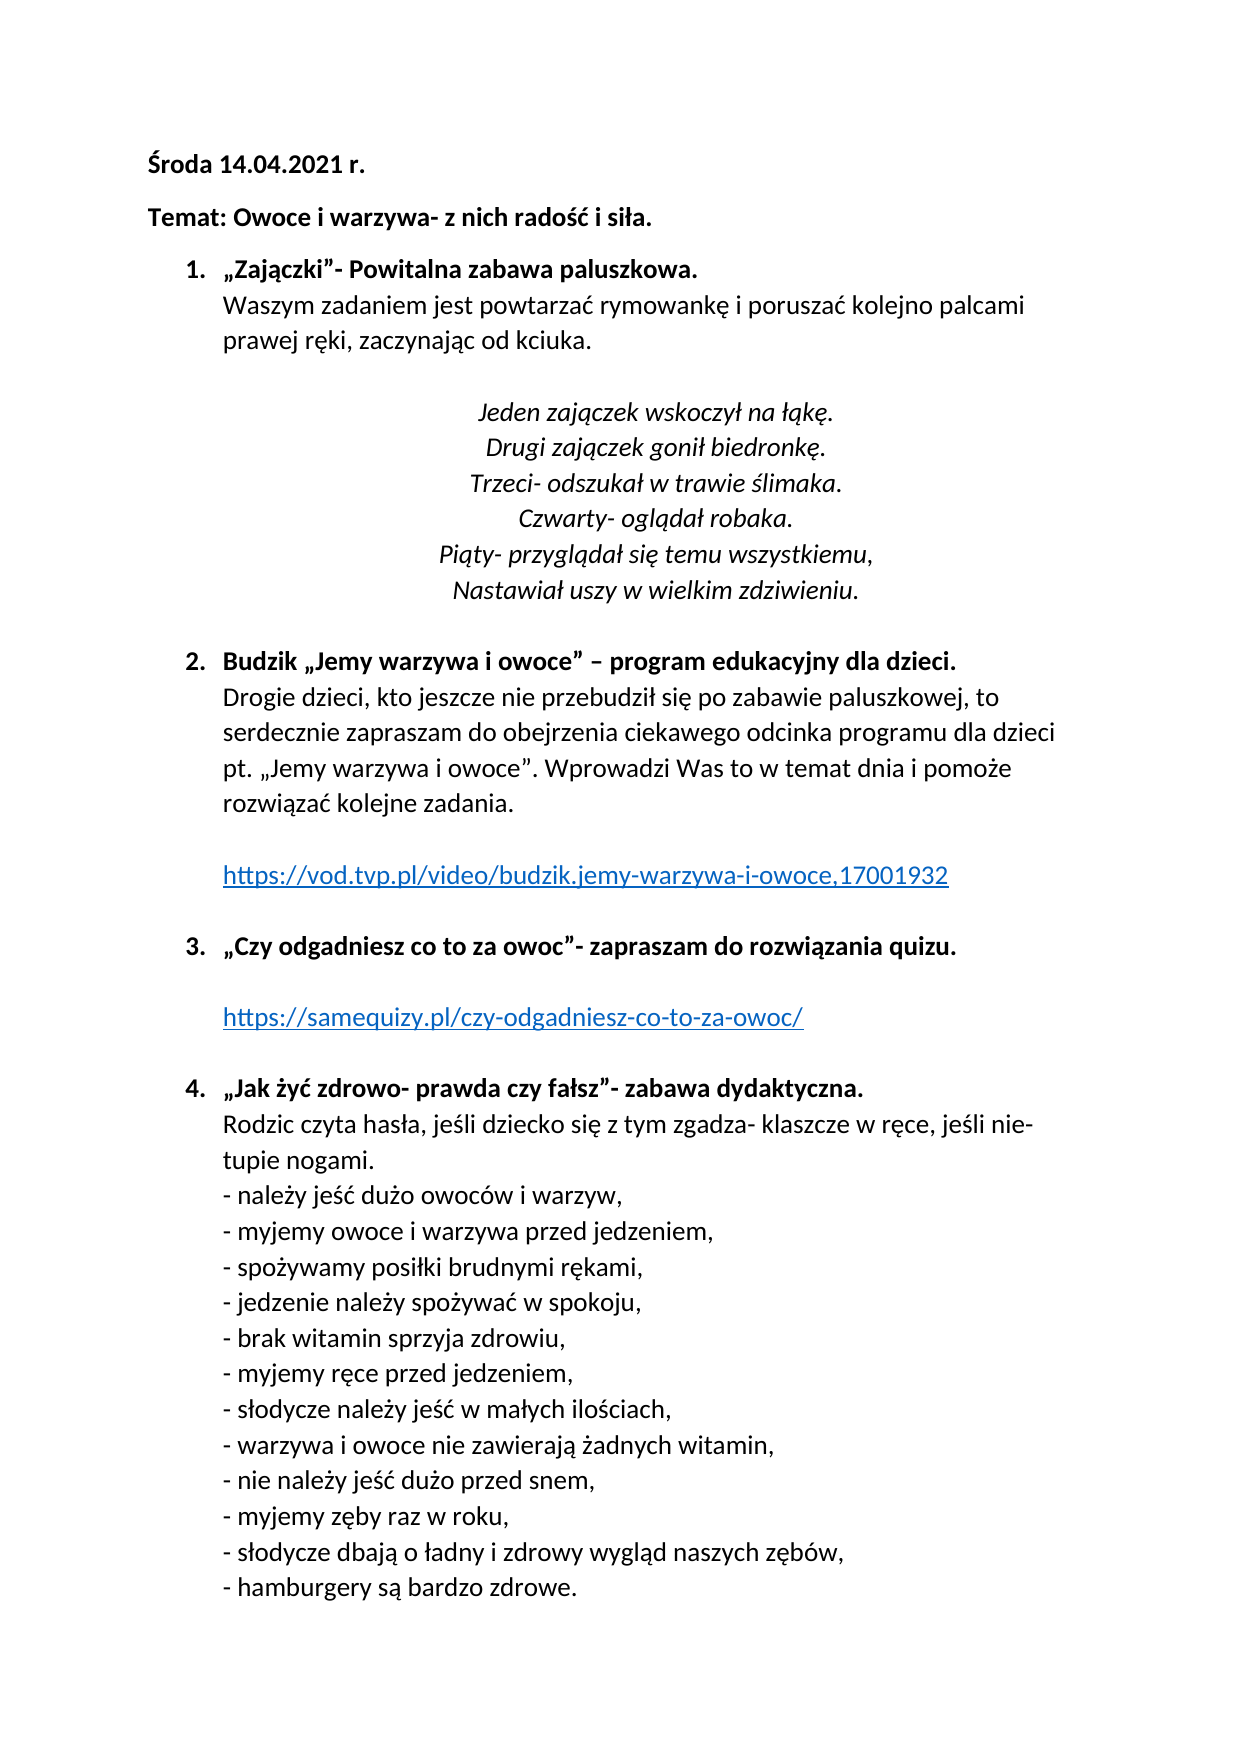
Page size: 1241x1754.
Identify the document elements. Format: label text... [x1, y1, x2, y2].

list - myjemy zęby raz w roku, [223, 1499, 1093, 1532]
list „Czy odgadniesz co to za owoc”- zapraszam do rozwiązania quizu. [185, 929, 1093, 962]
list - myjemy ręce przed jedzeniem, [223, 1357, 1093, 1389]
list - warzywa i owoce nie zawierają żadnych witamin, [223, 1428, 1093, 1461]
list https://samequizy.pl/czy-odgadniesz-co-to-za-owoc/ [223, 1000, 1093, 1033]
list Czwarty- oglądał robaka. [223, 502, 1093, 534]
list „Jak żyć zdrowo- prawda czy fałsz”- zabawa dydaktyczna. [185, 1072, 1093, 1104]
list - należy jeść dużo owoców i warzyw, [223, 1178, 1093, 1211]
list Drugi zajączek gonił biedronkę. [223, 430, 1093, 463]
list Rodzic czyta hasła, jeśli dziecko się z tym zgadza- klaszcze w ręce, jeśli nie- tupie nogami. [223, 1107, 1093, 1176]
list Nastawiał uszy w wielkim zdziwieniu. [223, 573, 1093, 606]
list - spożywamy posiłki brudnymi rękami, [223, 1250, 1093, 1283]
list „Zajączki”- Powitalna zabawa paluszkowa. [185, 252, 1093, 285]
text Temat: Owoce i warzywa- z nich radość i siła. [148, 200, 1093, 233]
list - słodycze dbają o ładny i zdrowy wygląd naszych zębów, [223, 1535, 1093, 1568]
list Trzeci- odszukał w trawie ślimaka. [223, 466, 1093, 499]
list Jeden zajączek wskoczył na łąkę. [223, 395, 1093, 428]
list Drogie dzieci, kto jeszcze nie przebudził się po zabawie paluszkowej, to serdecznie zapraszam do obejrzenia ciekawego odcinka programu dla dzieci [223, 680, 1093, 748]
list - jedzenie należy spożywać w spokoju, [223, 1285, 1093, 1318]
list - hamburgery są bardzo zdrowe. [223, 1570, 1093, 1603]
list - nie należy jeść dużo przed snem, [223, 1463, 1093, 1496]
list Budzik „Jemy warzywa i owoce” – program edukacyjny dla dzieci. [185, 644, 1093, 677]
list pt. „Jemy warzywa i owoce”. Wprowadzi Was to w temat dnia i pomoże rozwiązać kolejne zadania. [223, 751, 1093, 819]
list - brak witamin sprzyja zdrowiu, [223, 1321, 1093, 1354]
list Piąty- przyglądał się temu wszystkiemu, [223, 537, 1093, 570]
list - słodycze należy jeść w małych ilościach, [223, 1392, 1093, 1425]
list Waszym zadaniem jest powtarzać rymowankę i poruszać kolejno palcami prawej ręki, zaczynając od kciuka. [223, 288, 1093, 356]
text Środa 14.04.2021 r. [148, 148, 1093, 181]
list https://vod.tvp.pl/video/budzik.jemy-warzywa-i-owoce,17001932 [223, 858, 1093, 891]
list - myjemy owoce i warzywa przed jedzeniem, [223, 1214, 1093, 1247]
